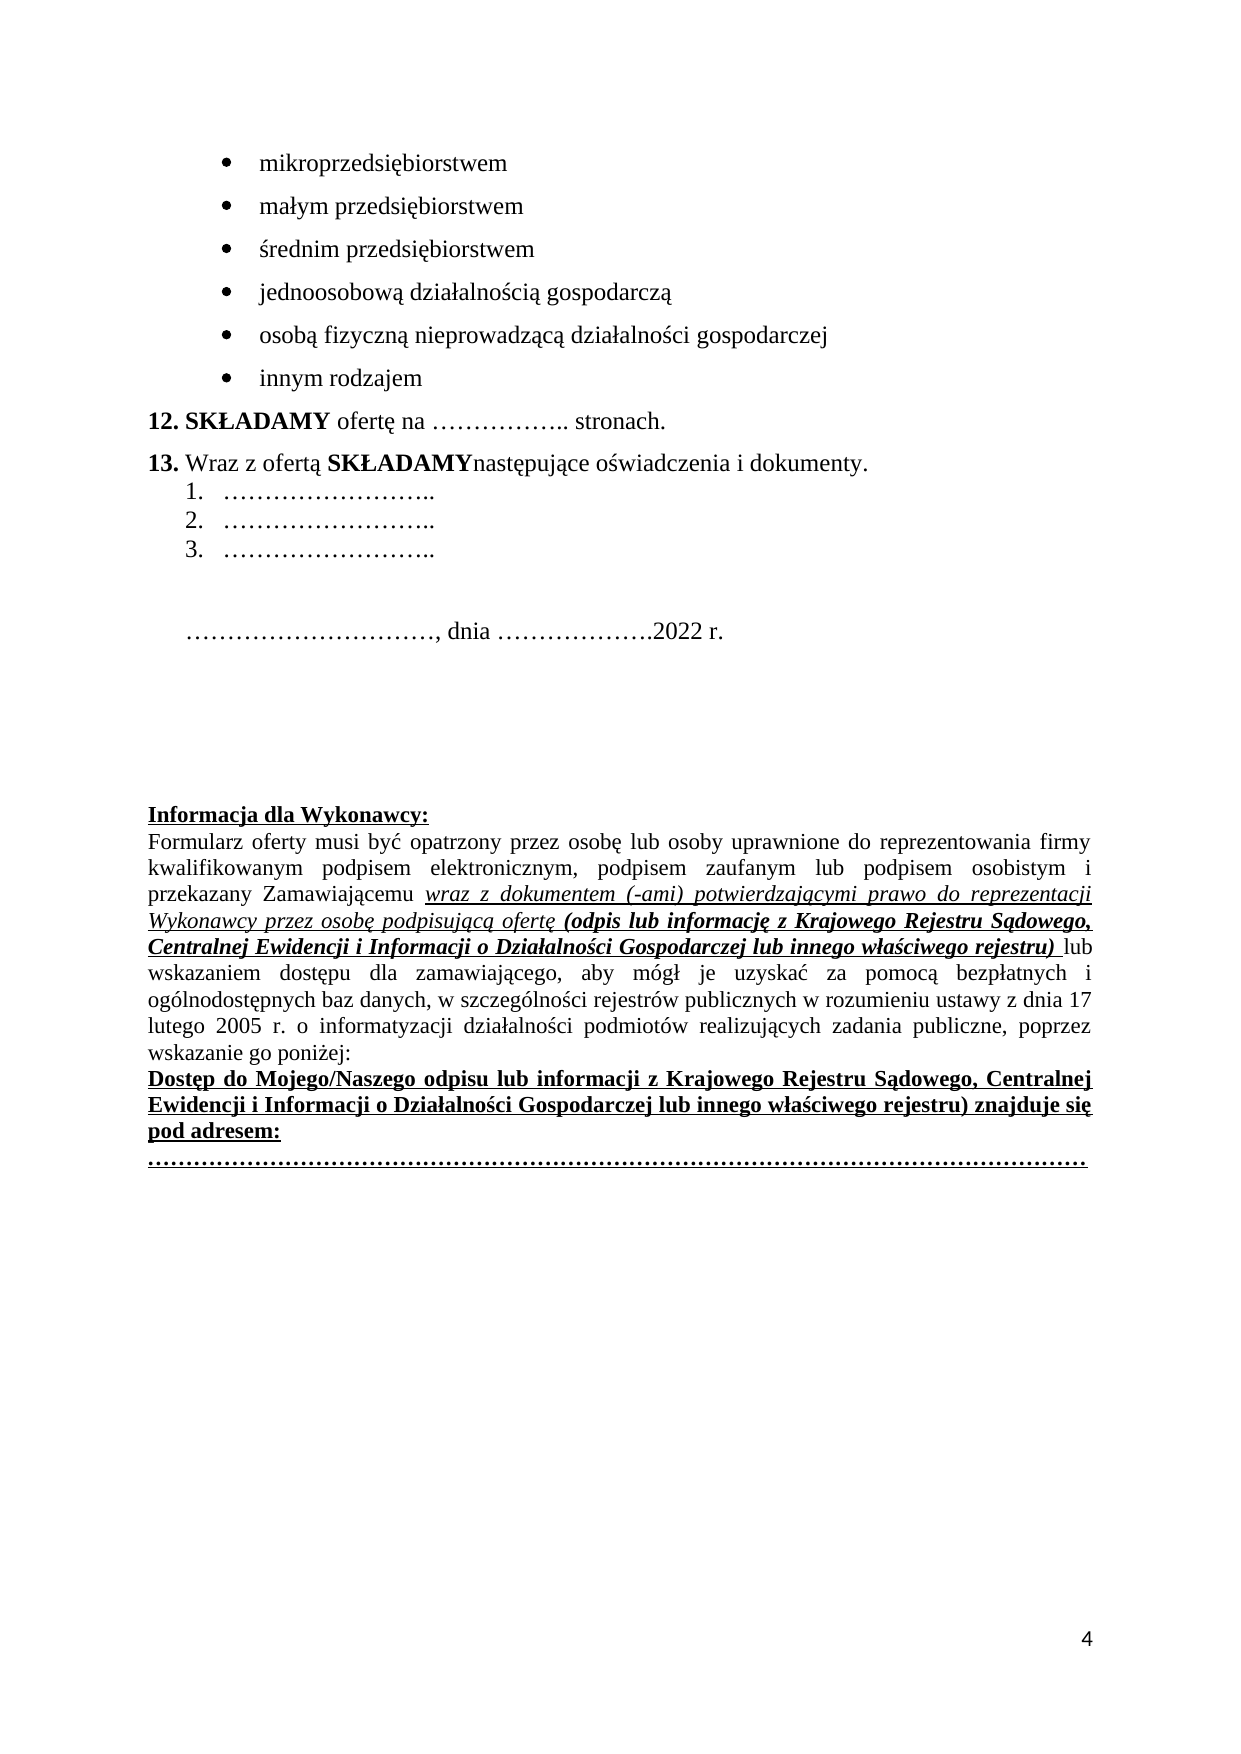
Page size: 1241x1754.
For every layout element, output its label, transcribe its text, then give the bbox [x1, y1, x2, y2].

text Dostęp do Mojego/Naszego odpisu lub informacji z Krajowego Rejestru Sądowego, Centralnej Ewidencji i Informacji o Działalności Gospodarczej lub innego właściwego rejestru) znajduje się pod adresem: [148, 1065, 1093, 1088]
list jednoosobową działalnością gospodarczą [222, 277, 1093, 306]
text Formularz oferty musi być opatrzony przez osobę lub osoby uprawnione do reprezentowania firmy kwalifikowanym podpisem elektronicznym, podpisem zaufanym lub podpisem osobistym i przekazany Zamawiającemu wraz z dokumentem (-ami) potwierdzającymi prawo do reprezentacji Wykonawcy przez osobę podpisującą ofertę (odpis lub informację z Krajowego Rejestru Sądowego, Centralnej Ewidencji i Informacji o Działalności Gospodarczej lub innego właściwego rejestru) lub wskazaniem dostępu dla zamawiającego, aby mógł je uzyskać za pomocą bezpłatnych i ogólnodostępnych baz danych, w szczególności rejestrów publicznych w rozumieniu ustawy z dnia 17 lutego 2005 r. o informatyzacji działalności podmiotów realizujących zadania publiczne, poprzez wskazanie go poniżej: [148, 828, 1093, 930]
list małym przedsiębiorstwem [222, 191, 1093, 219]
list …………………….. [185, 476, 1093, 505]
list Wraz z ofertą SKŁADAMYnastępujące oświadczenia i dokumenty. [148, 448, 1093, 476]
list …………………….. [185, 505, 1093, 534]
text …………………………, dnia ……………….2022 r. [148, 616, 1093, 645]
text Formularz oferty musi być opatrzony przez osobę lub osoby uprawnione do reprezentowania firmy kwalifikowanym podpisem elektronicznym, podpisem zaufanym lub podpisem osobistym i przekazany Zamawiającemu wraz z dokumentem (-ami) potwierdzającymi prawo do reprezentacji Wykonawcy przez osobę podpisującą ofertę (odpis lub informację z Krajowego Rejestru Sądowego, Centralnej Ewidencji i Informacji o Działalności Gospodarczej lub innego właściwego rejestru) lub wskazaniem dostępu dla zamawiającego, aby mógł je uzyskać za pomocą bezpłatnych i ogólnodostępnych baz danych, w szczególności rejestrów publicznych w rozumieniu ustawy z dnia 17 lutego 2005 r. o informatyzacji działalności podmiotów realizujących zadania publiczne, poprzez wskazanie go poniżej: [148, 931, 1093, 1065]
text Dostęp do Mojego/Naszego odpisu lub informacji z Krajowego Rejestru Sądowego, Centralnej Ewidencji i Informacji o Działalności Gospodarczej lub innego właściwego rejestru) znajduje się pod adresem: [148, 1115, 1093, 1144]
text Dostęp do Mojego/Naszego odpisu lub informacji z Krajowego Rejestru Sądowego, Centralnej Ewidencji i Informacji o Działalności Gospodarczej lub innego właściwego rejestru) znajduje się pod adresem: [148, 1089, 1093, 1114]
text …………………………………………………………………………………………………………… [148, 1144, 1093, 1170]
text Informacja dla Wykonawcy: [148, 801, 1093, 828]
list …………………….. [185, 534, 1093, 563]
list mikroprzedsiębiorstwem [222, 148, 1093, 176]
list innym rodzajem [222, 363, 1093, 392]
list SKŁADAMY ofertę na …………….. stronach. [148, 406, 1093, 435]
list osobą fizyczną nieprowadzącą działalności gospodarczej [222, 320, 1093, 349]
list średnim przedsiębiorstwem [222, 234, 1093, 263]
